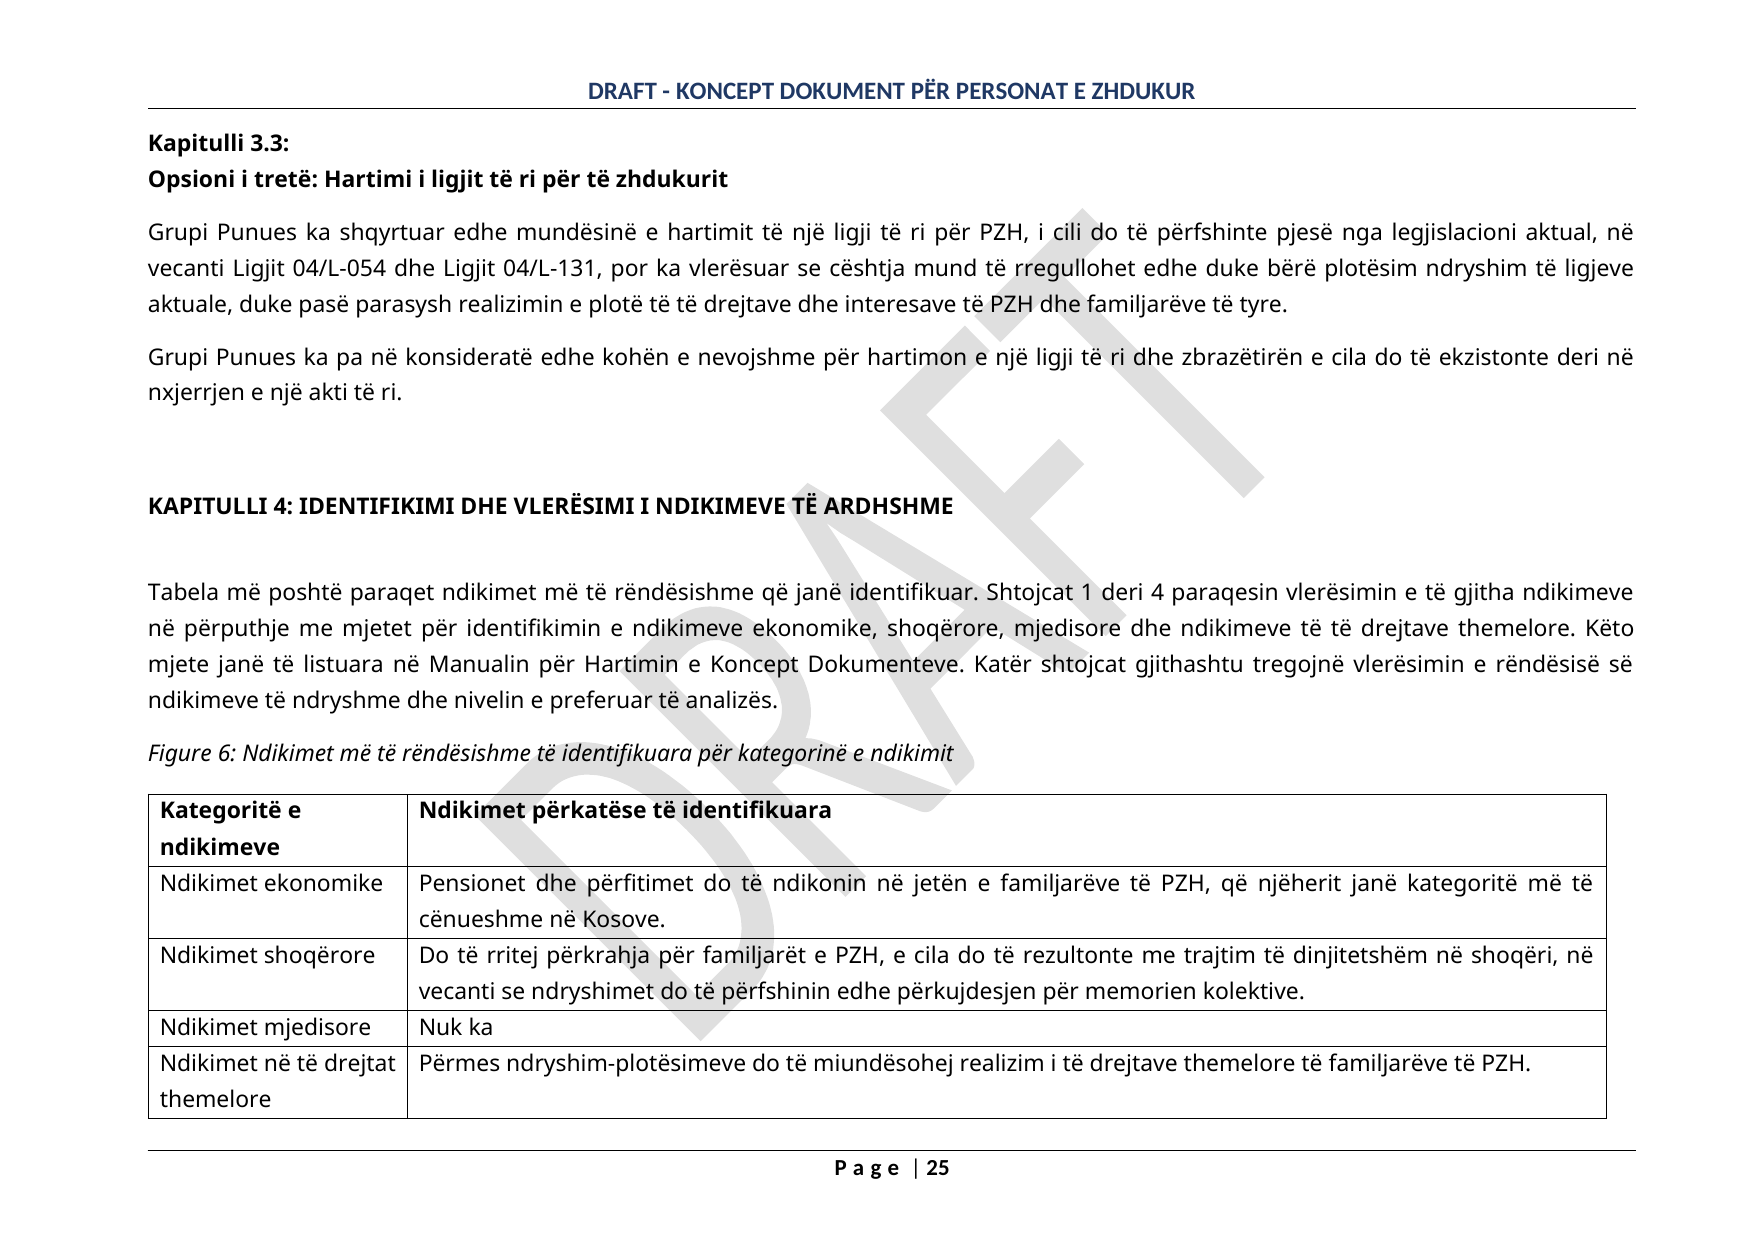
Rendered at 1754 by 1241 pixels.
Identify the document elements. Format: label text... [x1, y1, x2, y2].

table_cell Ndikimet mjedisore [149, 1011, 407, 1046]
table_header Kategoritë e ndikimeve [149, 795, 407, 866]
text Grupi Punues ka shqyrtuar edhe mundësinë e hartimit të një ligji të ri për PZH, i cili do të përfshinte pjesë nga legjislacioni aktual, në vecanti Ligjit 04/L-054 dhe Ligjit 04/L-131, por ka vlerësuar se cështja mund të rregullohet edhe duke bërë plotësim ndryshim të ligjeve aktuale, duke pasë parasysh realizimin e plotë të të drejtave dhe interesave të PZH dhe familjarëve të tyre. [148, 216, 1636, 319]
text Opsioni i tretë: Hartimi i ligjit të ri për të zhdukurit [148, 163, 1636, 194]
table_cell Ndikimet në të drejtat themelore [149, 1047, 407, 1118]
text Tabela më poshtë paraqet ndikimet më të rëndësishme që janë identifikuar. Shtojcat 1 deri 4 paraqesin vlerësimin e të gjitha ndikimeve në përputhje me mjetet për identifikimin e ndikimeve ekonomike, shoqërore, mjedisore dhe ndikimeve të të drejtave themelore. Këto mjete janë të listuara në Manualin për Hartimin e Koncept Dokumenteve. Katër shtojcat gjithashtu tregojnë vlerësimin e rëndësisë së ndikimeve të ndryshme dhe nivelin e preferuar të analizës. [148, 576, 1636, 715]
text Figure 6: Ndikimet më të rëndësishme të identifikuara për kategorinë e ndikimit [148, 737, 1636, 768]
table_cell Ndikimet ekonomike [149, 867, 407, 938]
subtitle Kapitulli 3.3: [148, 127, 1636, 159]
table_cell Do të rritej përkrahja për familjarët e PZH, e cila do të rezultonte me trajtim të dinjitetshëm në shoqëri, në vecanti se ndryshimet do të përfshinin edhe përkujdesjen për memorien kolektive. [408, 939, 1606, 1010]
table_cell Nuk ka [408, 1011, 1606, 1046]
table_cell Ndikimet shoqërore [149, 939, 407, 1010]
table_cell Përmes ndryshim-plotësimeve do të miundësohej realizim i të drejtave themelore të familjarëve të PZH. [408, 1047, 1606, 1118]
text Grupi Punues ka pa në konsideratë edhe kohën e nevojshme për hartimon e një ligji të ri dhe zbrazëtirën e cila do të ekzistonte deri në nxjerrjen e një akti të ri. [148, 340, 1636, 408]
subtitle KAPITULLI 4: IDENTIFIKIMI DHE VLERËSIMI I NDIKIMEVE TË ARDHSHME [148, 490, 1636, 521]
table_header Ndikimet përkatëse të identifikuara [408, 795, 1606, 866]
table_cell Pensionet dhe përfitimet do të ndikonin në jetën e familjarëve të PZH, që njëherit janë kategoritë më të cënueshme në Kosove. [408, 867, 1606, 938]
